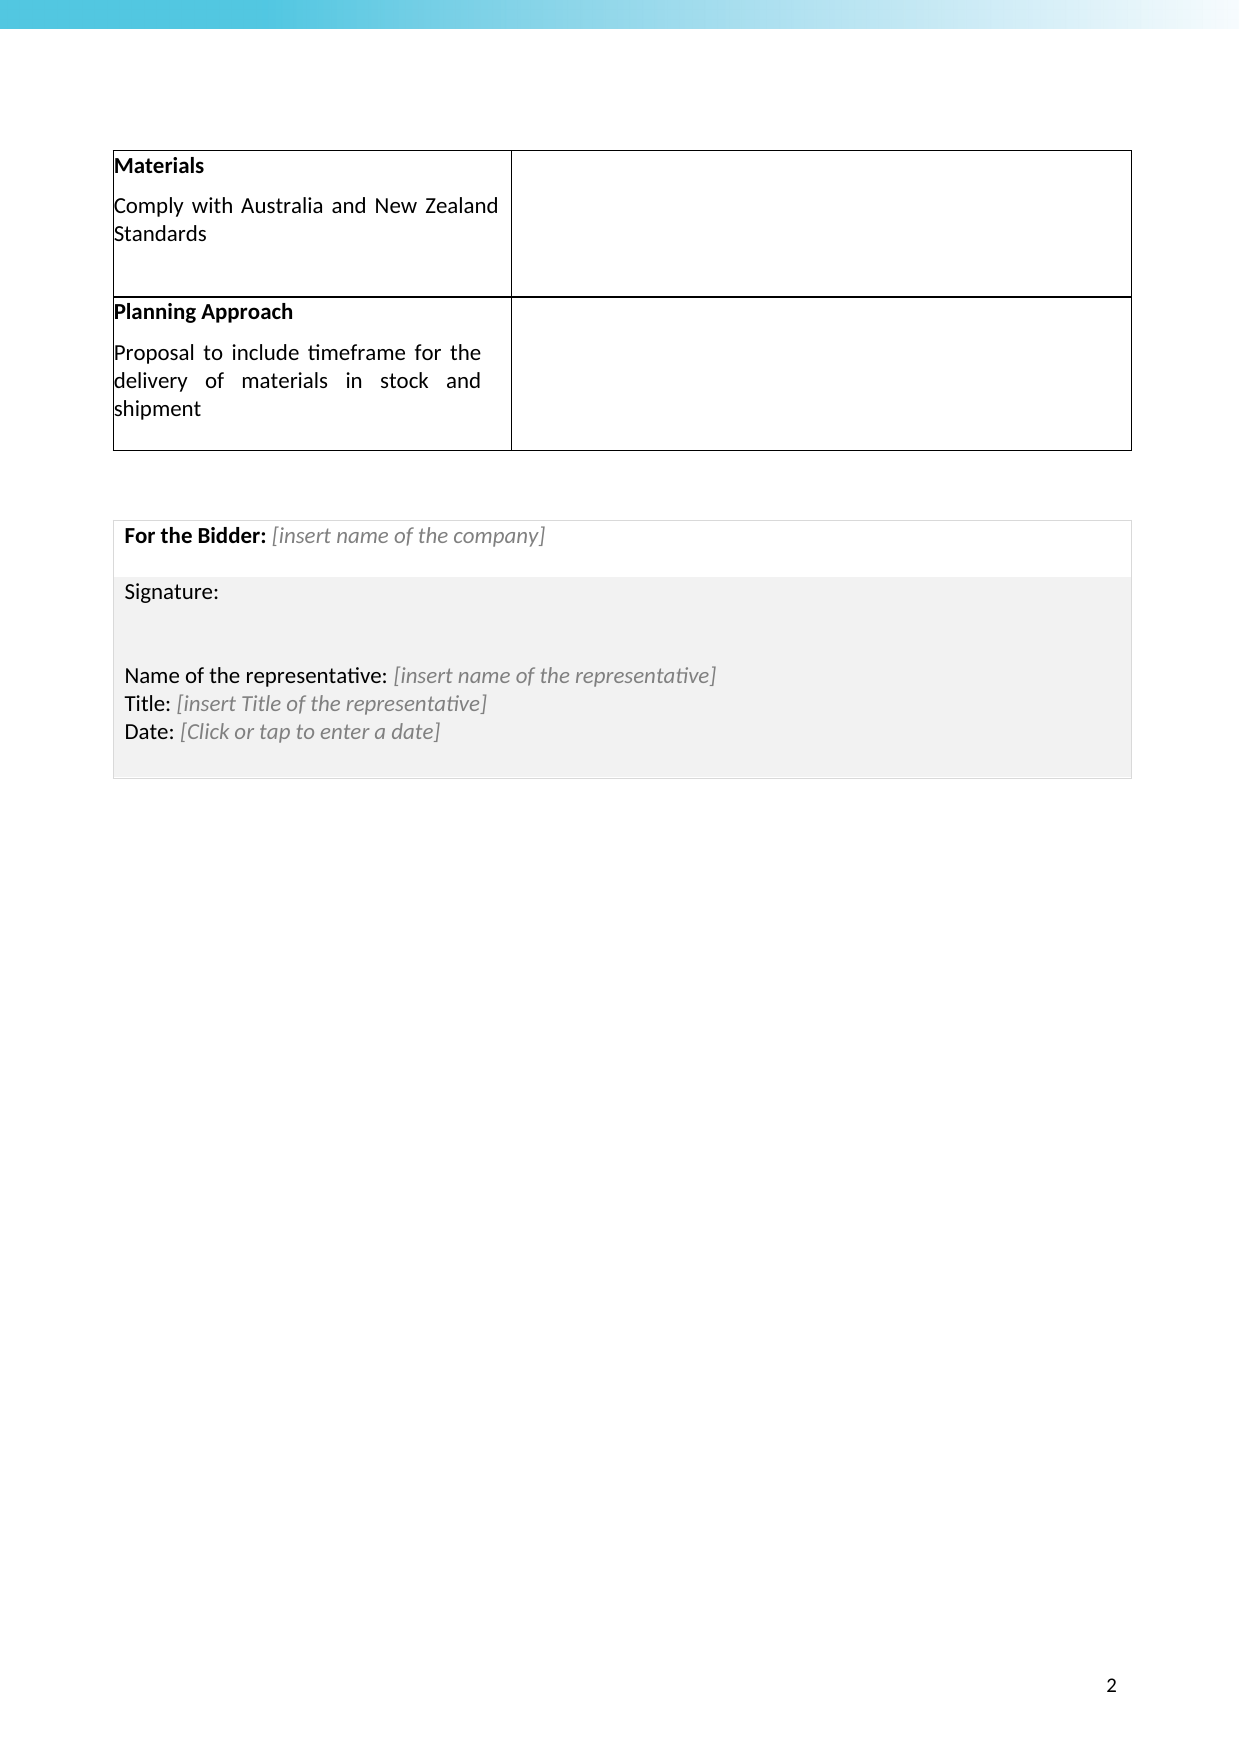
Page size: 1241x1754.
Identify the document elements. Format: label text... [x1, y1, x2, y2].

table_cell Planning Approach Proposal to include timeframe for the delivery of materials in stock and shipment [114, 298, 511, 450]
table_cell [512, 151, 1131, 296]
table_cell Materials Comply with Australia and New Zealand Standards [114, 151, 511, 296]
table_cell Name of the representative: Title: [114, 577, 1131, 717]
table_header For the Bidder: [114, 521, 1131, 577]
table_cell [512, 298, 1131, 450]
table_cell Date: [114, 717, 1131, 777]
picture [0, 0, 1240, 29]
